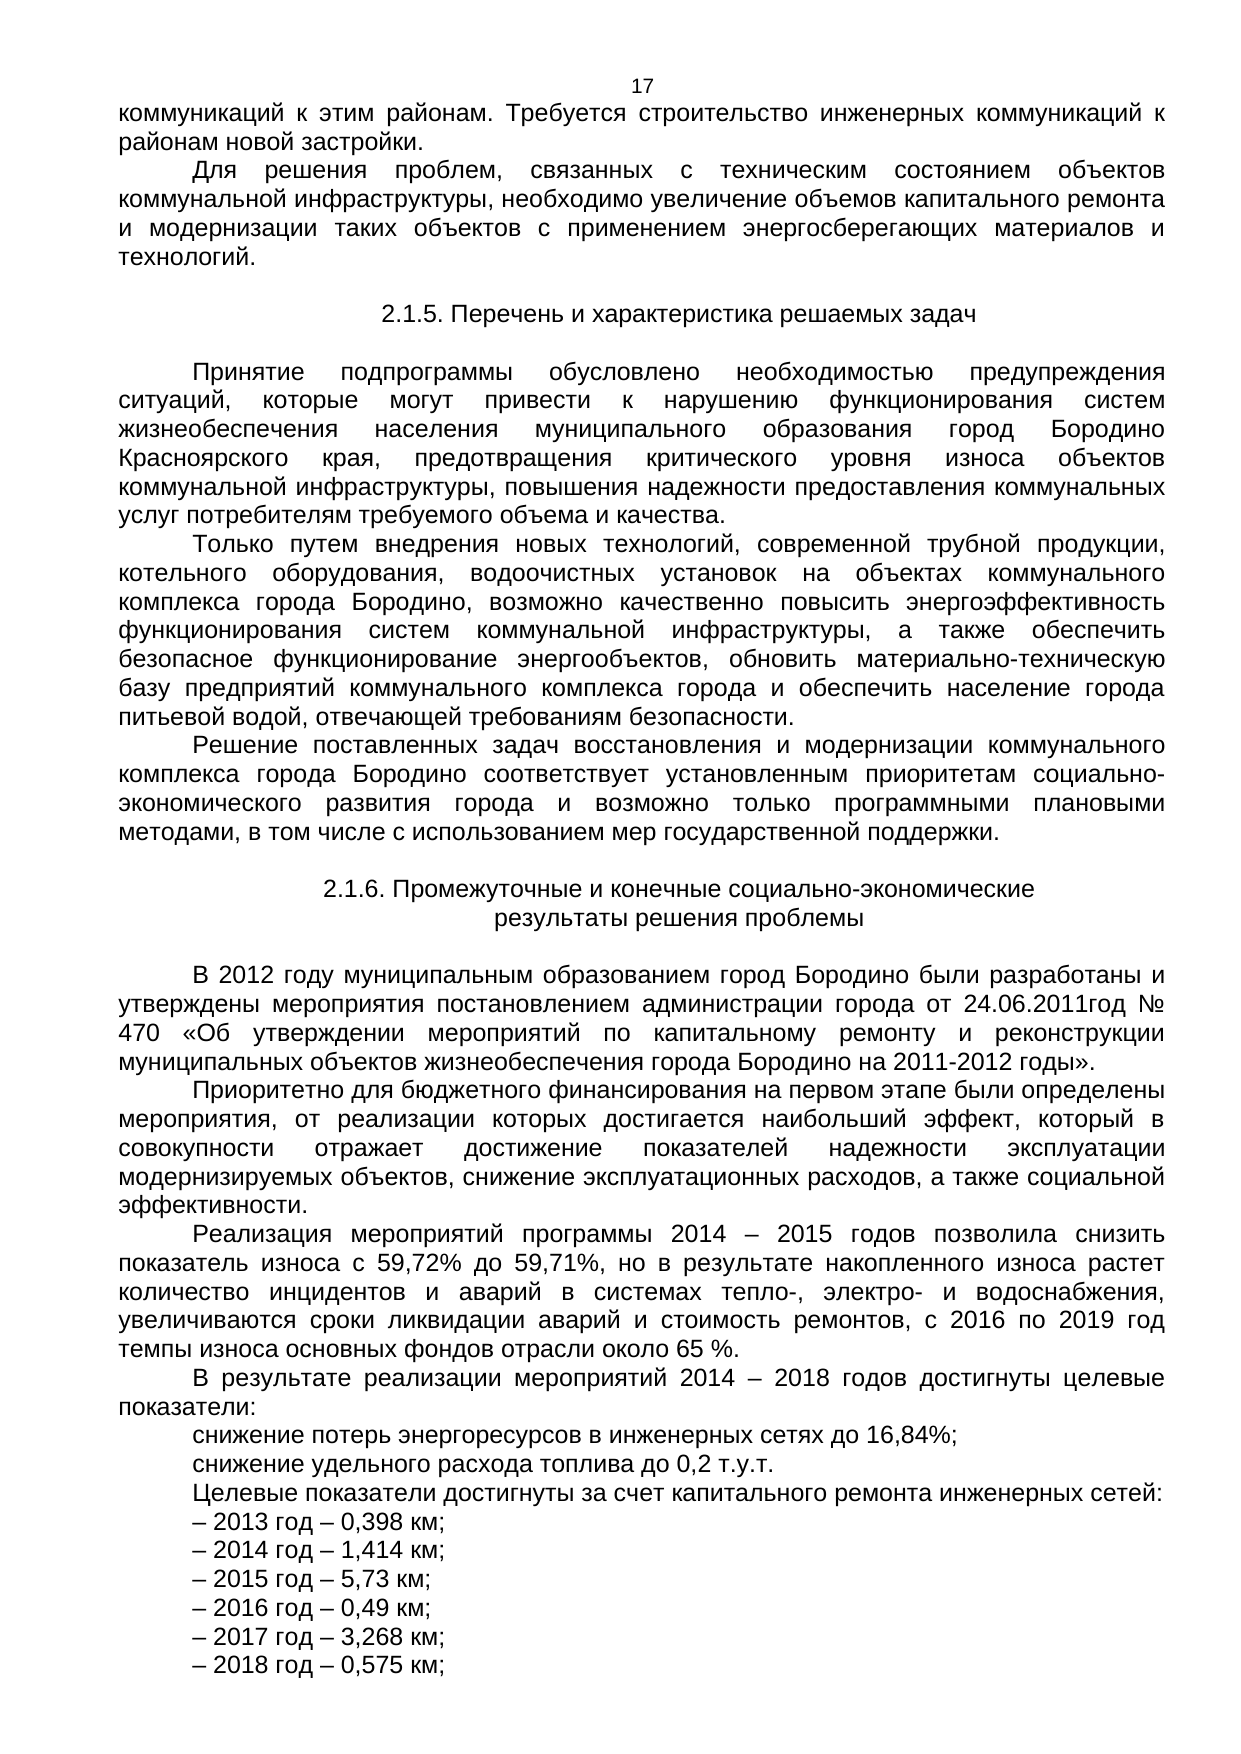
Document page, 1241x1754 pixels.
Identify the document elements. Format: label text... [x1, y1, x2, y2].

text Решение поставленных задач восстановления и модернизации коммунального комплекса города Бородино соответствует установленным приоритетам социально-экономического развития города и возможно только программными плановыми методами, в том числе с использованием мер государственной поддержки. [118, 730, 1166, 845]
text снижение потерь энергоресурсов в инженерных сетях до 16,84%; [118, 1420, 1166, 1449]
text Принятие подпрограммы обусловлено необходимостью предупреждения ситуаций, которые могут привести к нарушению функционирования систем жизнеобеспечения населения муниципального образования город Бородино Красноярского края, предотвращения критического уровня износа объектов коммунальной инфраструктуры, повышения надежности предоставления коммунальных услуг потребителям требуемого объема и качества. [118, 357, 1166, 529]
text – 2014 год – 1,414 км; [118, 1535, 1166, 1564]
text снижение удельного расхода топлива до 0,2 т.у.т. [118, 1449, 1166, 1478]
text В 2012 году муниципальным образованием город Бородино были разработаны и утверждены мероприятия постановлением администрации города от 24.06.2011год № 470 «Об утверждении мероприятий по капитальному ремонту и реконструкции муниципальных объектов жизнеобеспечения города Бородино на 2011-2012 годы». [118, 960, 1166, 1075]
text Только путем внедрения новых технологий, современной трубной продукции, котельного оборудования, водоочистных установок на объектах коммунального комплекса города Бородино, возможно качественно повысить энергоэффективность функционирования систем коммунальной инфраструктуры, а также обеспечить безопасное функционирование энергообъектов, обновить материально-техническую базу предприятий коммунального комплекса города и обеспечить население города питьевой водой, отвечающей требованиям безопасности. [118, 529, 1166, 730]
text – 2018 год – 0,575 км; [118, 1650, 1166, 1679]
text Для решения проблем, связанных с техническим состоянием объектов коммунальной инфраструктуры, необходимо увеличение объемов капитального ремонта и модернизации таких объектов с применением энергосберегающих материалов и технологий. [118, 155, 1166, 270]
text 2.1.5. Перечень и характеристика решаемых задач [118, 299, 1166, 328]
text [118, 98, 1166, 155]
text Целевые показатели достигнуты за счет капитального ремонта инженерных сетей: [118, 1478, 1166, 1507]
text результаты решения проблемы [118, 903, 1166, 932]
text В результате реализации мероприятий 2014 – 2018 годов достигнуты целевые показатели: [118, 1363, 1166, 1420]
text – 2013 год – 0,398 км; [118, 1507, 1166, 1535]
text Реализация мероприятий программы 2014 – 2015 годов позволила снизить показатель износа с 59,72% до 59,71%, но в результате накопленного износа растет количество инцидентов и аварий в системах тепло-, электро- и водоснабжения, увеличиваются сроки ликвидации аварий и стоимость ремонтов, с 2016 по 2019 год темпы износа основных фондов отрасли около 65 %. [118, 1219, 1166, 1363]
text 2.1.6. Промежуточные и конечные социально-экономические [118, 874, 1166, 903]
text – 2017 год – 3,268 км; [118, 1622, 1166, 1650]
text – 2015 год – 5,73 км; [118, 1564, 1166, 1593]
text – 2016 год – 0,49 км; [118, 1593, 1166, 1622]
text Приоритетно для бюджетного финансирования на первом этапе были определены мероприятия, от реализации которых достигается наибольший эффект, который в совокупности отражает достижение показателей надежности эксплуатации модернизируемых объектов, снижение эксплуатационных расходов, а также социальной эффективности. [118, 1075, 1166, 1219]
